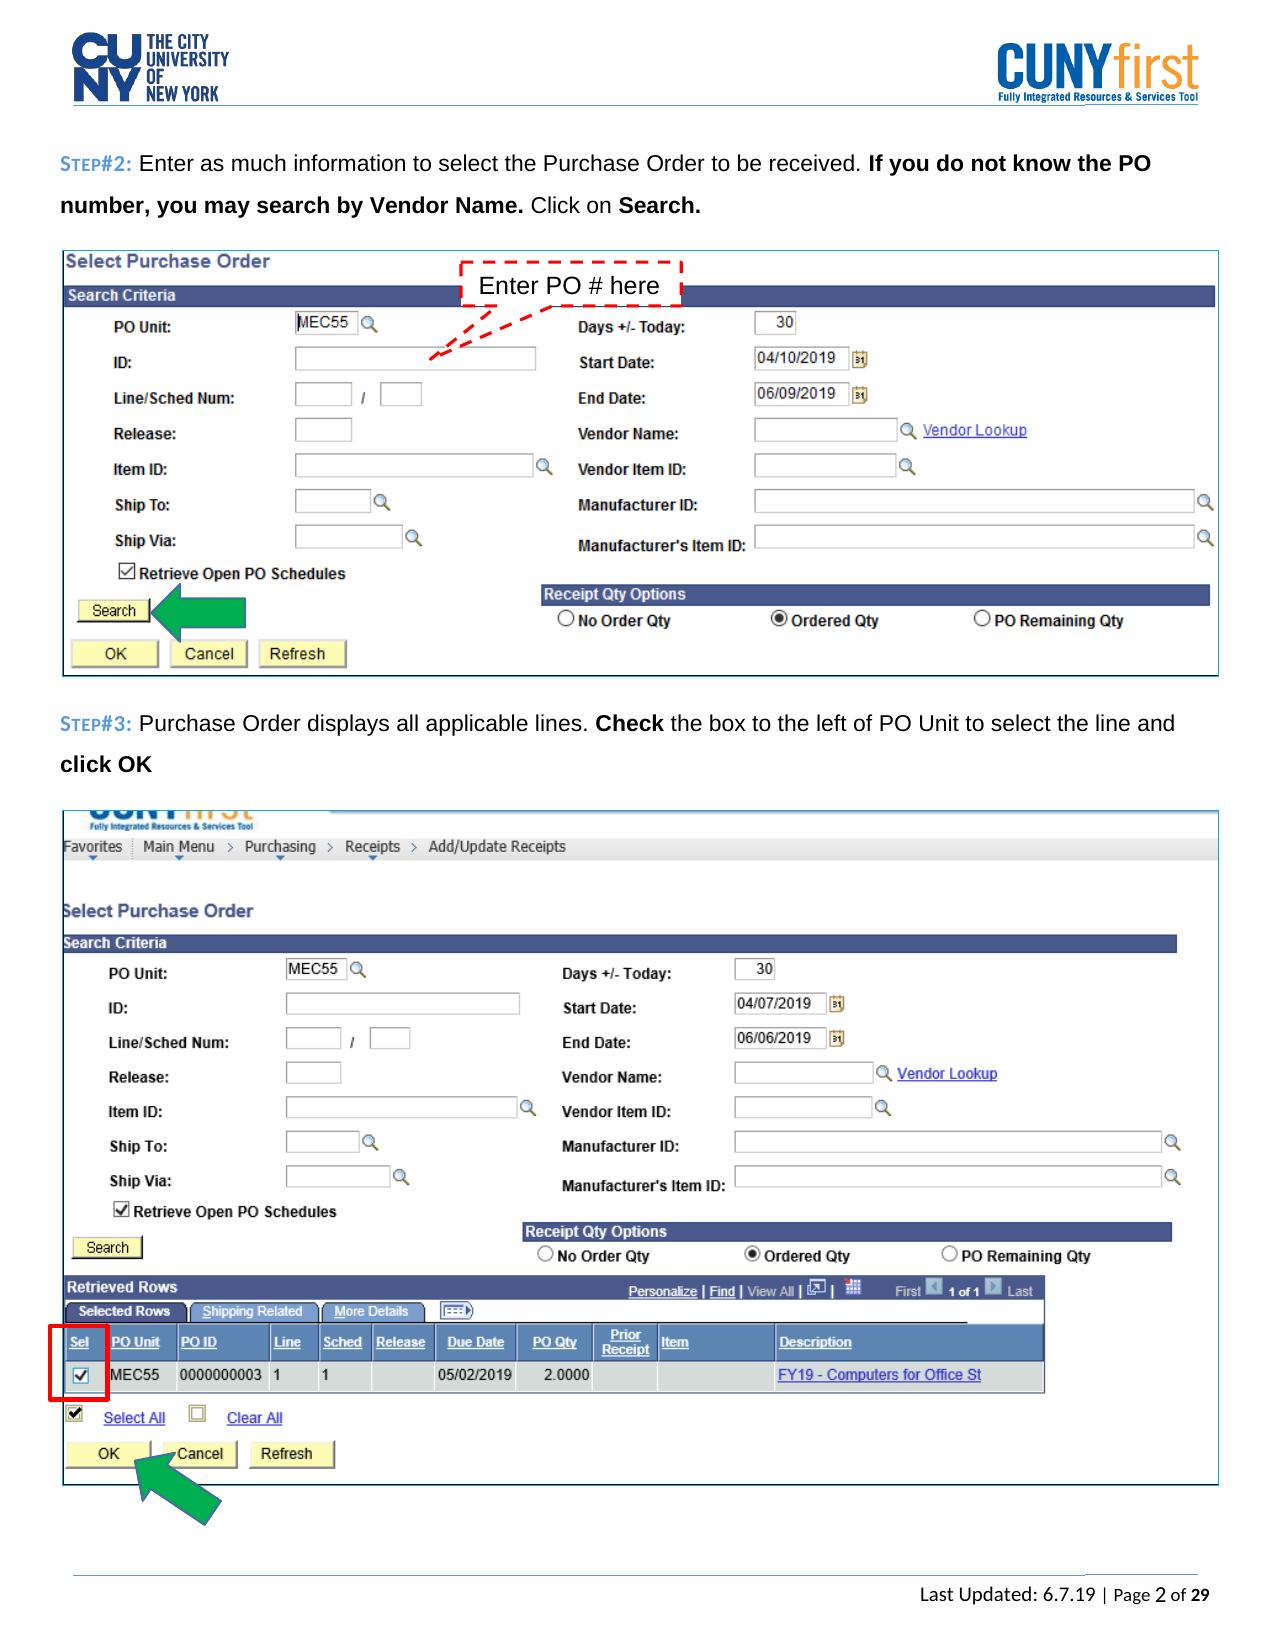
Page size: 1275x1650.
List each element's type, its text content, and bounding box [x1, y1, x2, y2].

text STEP#2: Enter as much information to select the Purchase Order to be received. If you do not know the PO [60, 149, 1229, 177]
picture [64, 812, 1217, 1484]
picture [70, 29, 230, 105]
text Enter PO # here [474, 271, 664, 299]
text number, you may search by Vendor Name. Click on Search. [60, 191, 1229, 217]
picture [64, 1328, 105, 1397]
text STEP#3: Purchase Order displays all applicable lines. Check the box to the left of PO Unit to select the line and [60, 709, 1229, 737]
picture [64, 252, 1217, 675]
picture [996, 42, 1199, 104]
text click OK [60, 751, 1229, 777]
